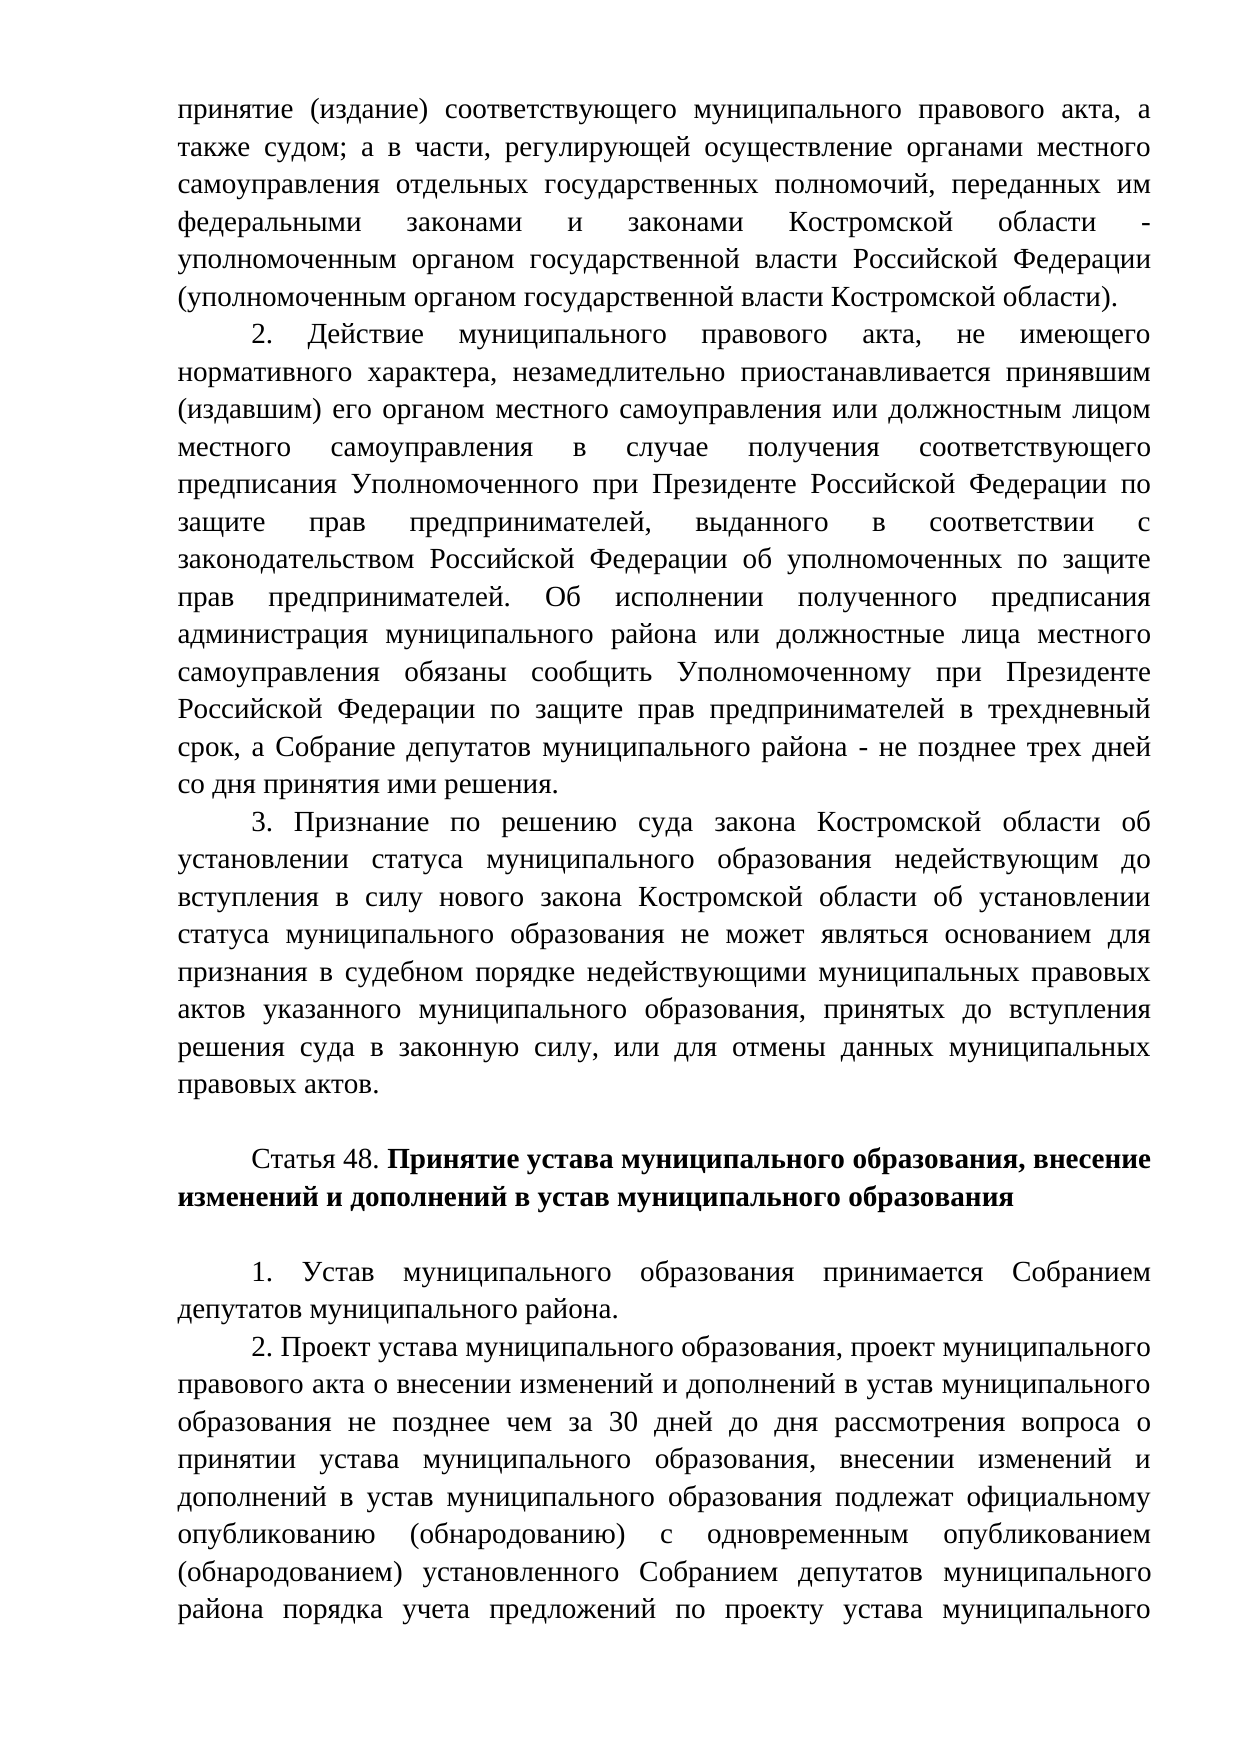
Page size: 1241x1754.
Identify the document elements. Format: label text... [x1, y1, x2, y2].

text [177, 89, 1152, 314]
text 3. Признание по решению суда закона Костромской области об установлении статуса муниципального образования недействующим до вступления в силу нового закона Костромской области об установлении статуса муниципального образования не может являться основанием для признания в судебном порядке недействующими муниципальных правовых актов указанного муниципального образования, принятых до вступления решения суда в законную силу, или для отмены данных муниципальных правовых актов. [177, 801, 1152, 1101]
text 1. Устав муниципального образования принимается Собранием депутатов муниципального района. [177, 1251, 1152, 1326]
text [177, 1326, 1152, 1626]
text 2. Действие муниципального правового акта, не имеющего нормативного характера, незамедлительно приостанавливается принявшим (издавшим) его органом местного самоуправления или должностным лицом местного самоуправления в случае получения соответствующего предписания Уполномоченного при Президенте Российской Федерации по защите прав предпринимателей, выданного в соответствии с законодательством Российской Федерации об уполномоченных по защите прав предпринимателей. Об исполнении полученного предписания администрация муниципального района или должностные лица местного самоуправления обязаны сообщить Уполномоченному при Президенте Российской Федерации по защите прав предпринимателей в трехдневный срок, а Собрание депутатов муниципального района - не позднее трех дней со дня принятия ими решения. [177, 314, 1152, 801]
subtitle Статья 48. Принятие устава муниципального образования, внесение изменений и дополнений в устав муниципального образования [177, 1139, 1152, 1214]
